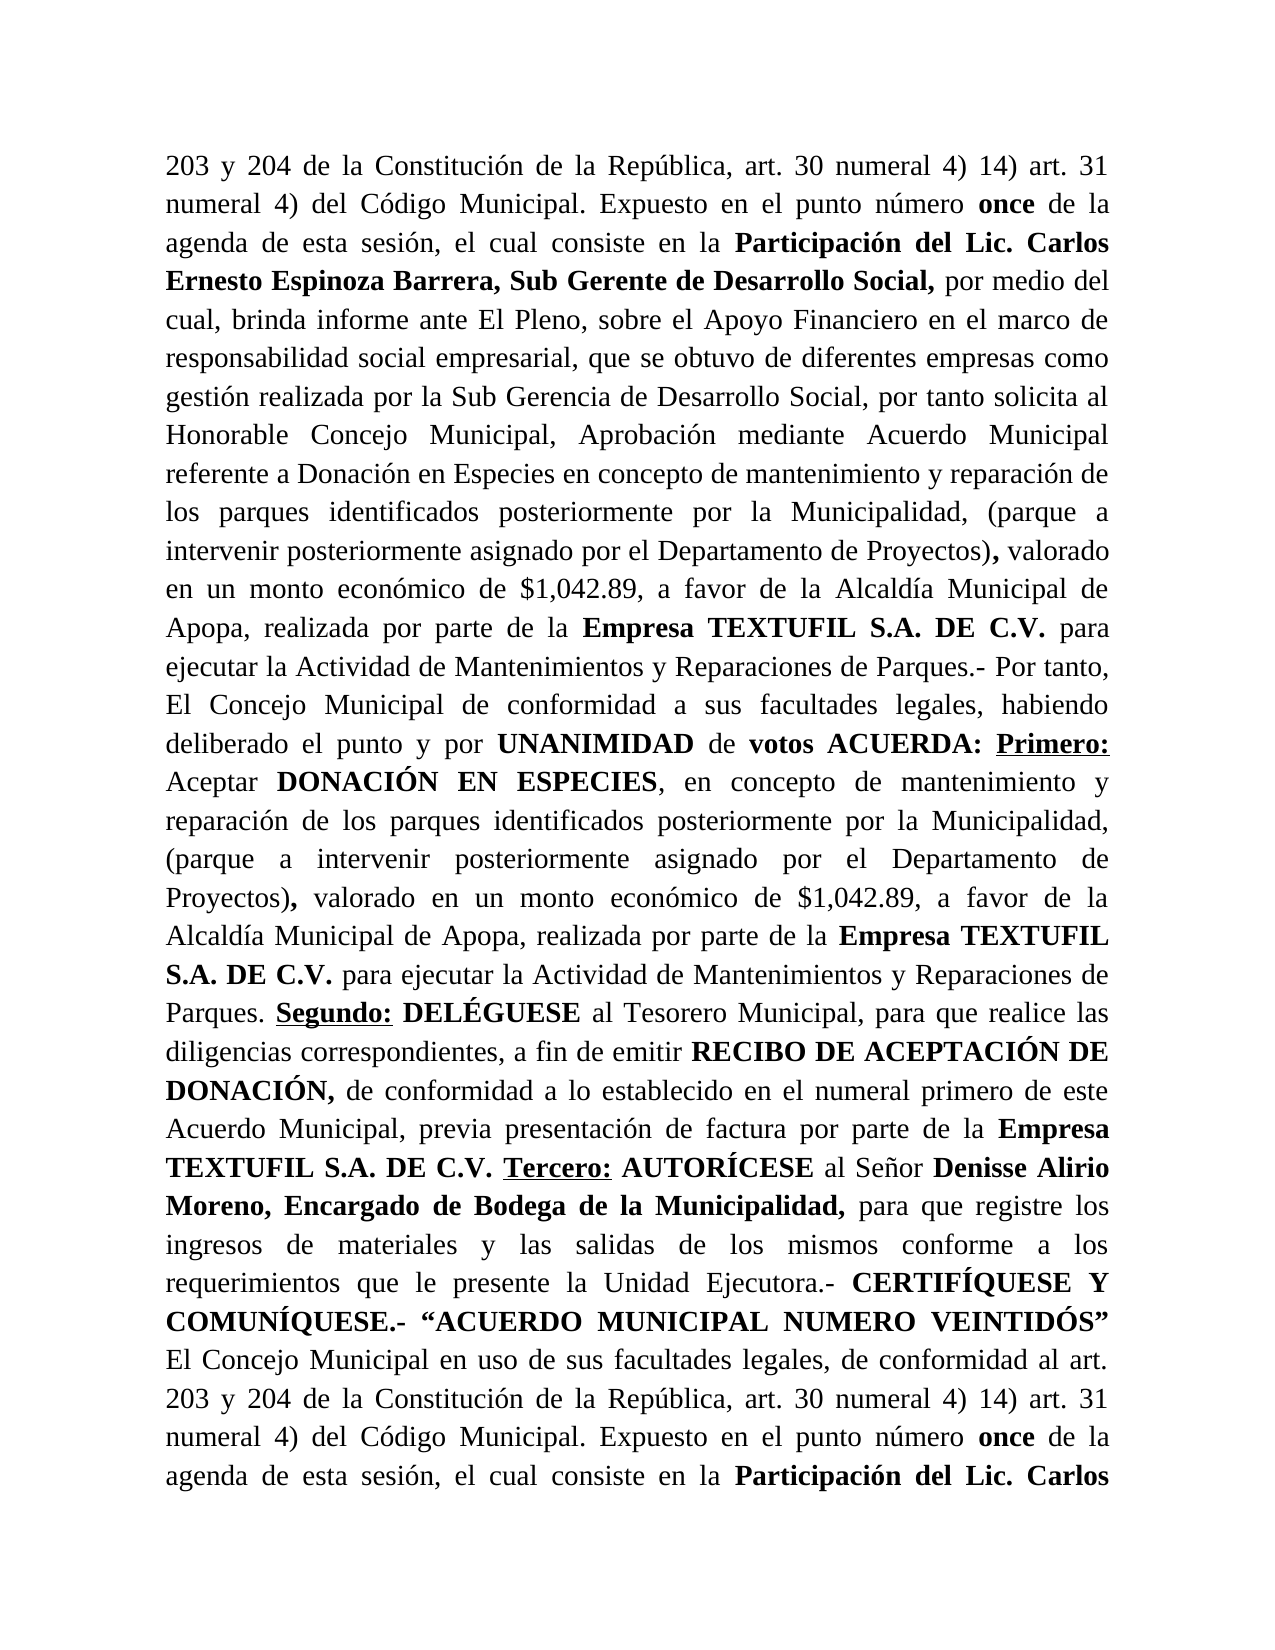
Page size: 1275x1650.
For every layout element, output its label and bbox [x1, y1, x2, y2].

text [165, 148, 1109, 1492]
